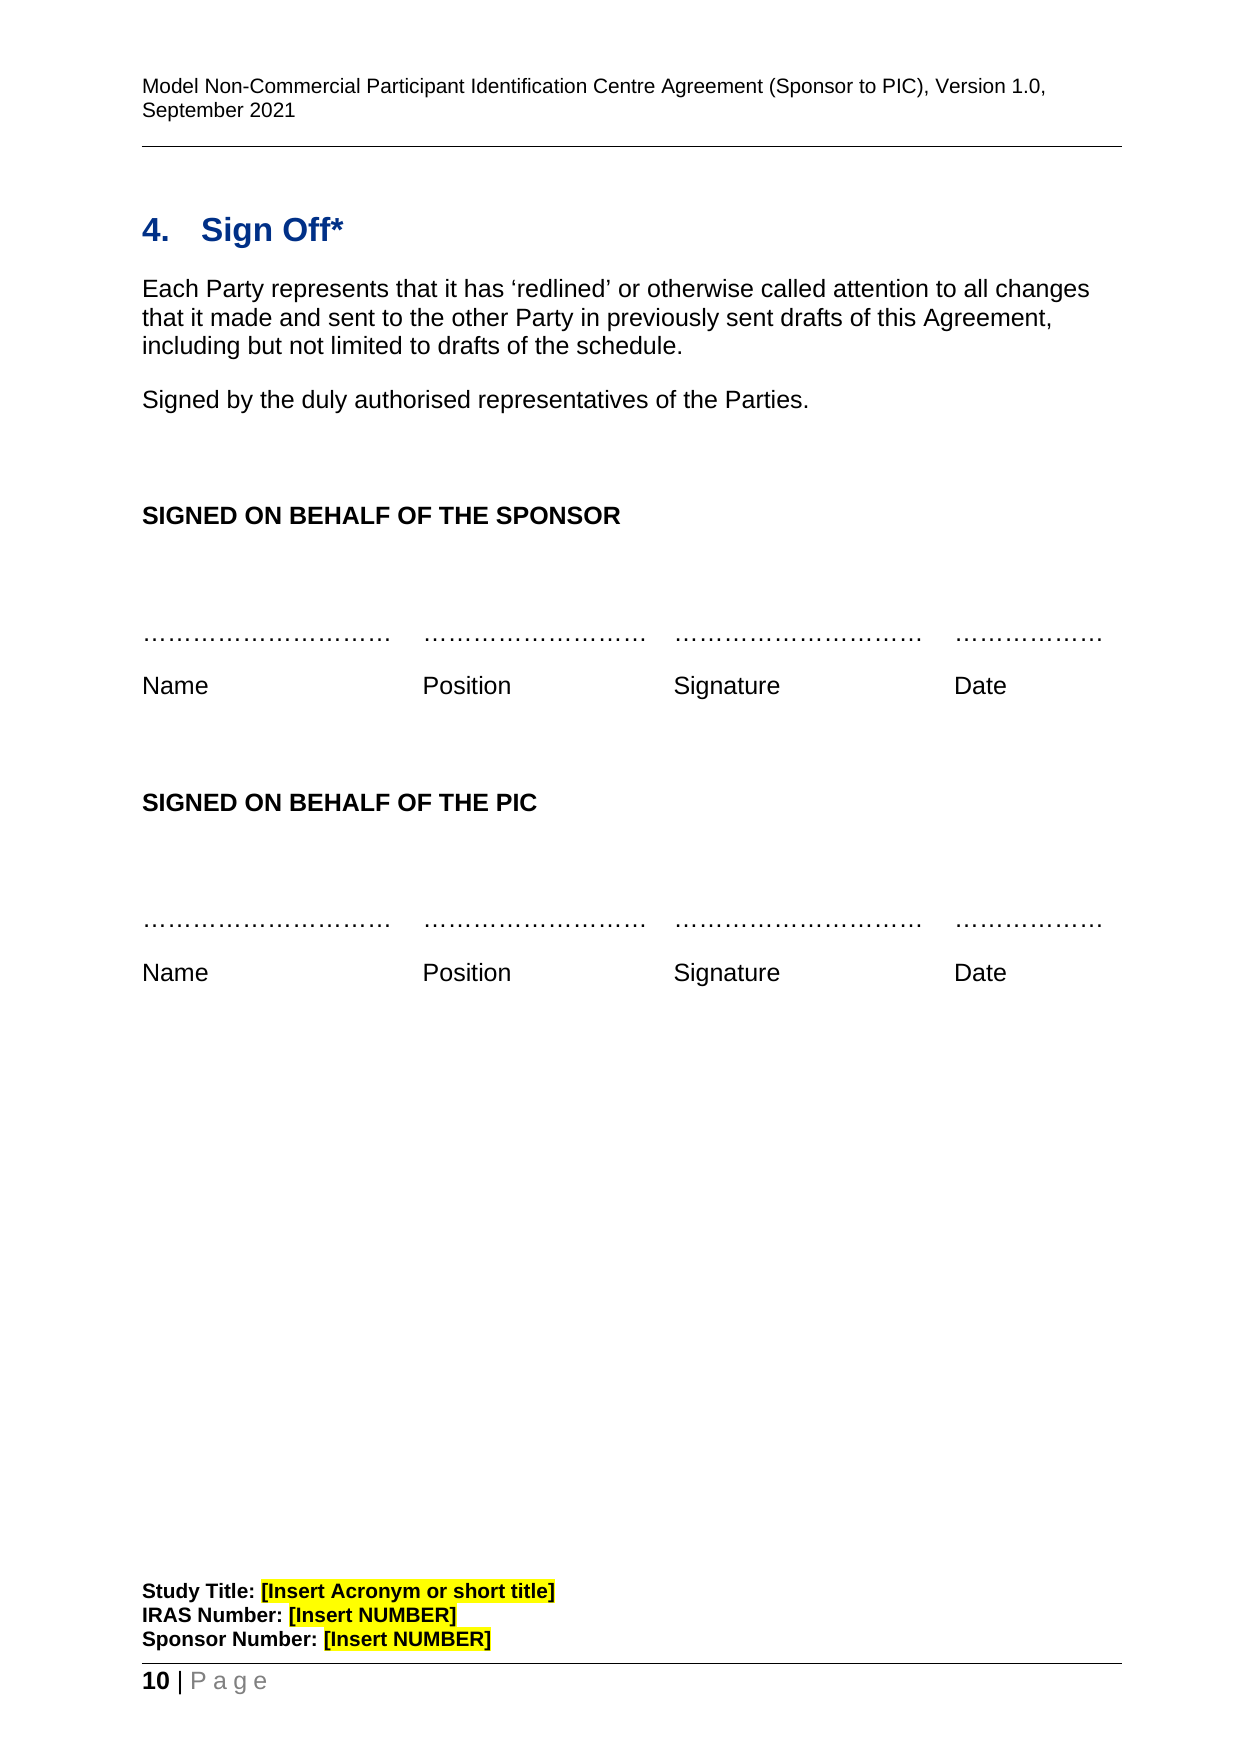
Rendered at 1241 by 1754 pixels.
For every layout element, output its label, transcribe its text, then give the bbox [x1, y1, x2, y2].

text ………………………… ……………………… ………………………… ……………… [142, 904, 1122, 932]
text Signed by the duly authorised representatives of the Parties. [142, 385, 1122, 414]
text Each Party represents that it has ‘redlined’ or otherwise called attention to all changes that it made and sent to the other Party in previously sent drafts of this Agreement, including but not limited to drafts of the schedule. [142, 274, 1122, 360]
text Name Position Signature Date [142, 671, 1122, 700]
text Name Position Signature Date [142, 957, 1122, 986]
subtitle Sign Off* [142, 210, 1122, 249]
text SIGNED ON BEHALF OF THE PIC [142, 787, 1122, 816]
text SIGNED ON BEHALF OF THE SPONSOR [142, 501, 1122, 530]
text ………………………… ……………………… ………………………… ……………… [142, 617, 1122, 646]
